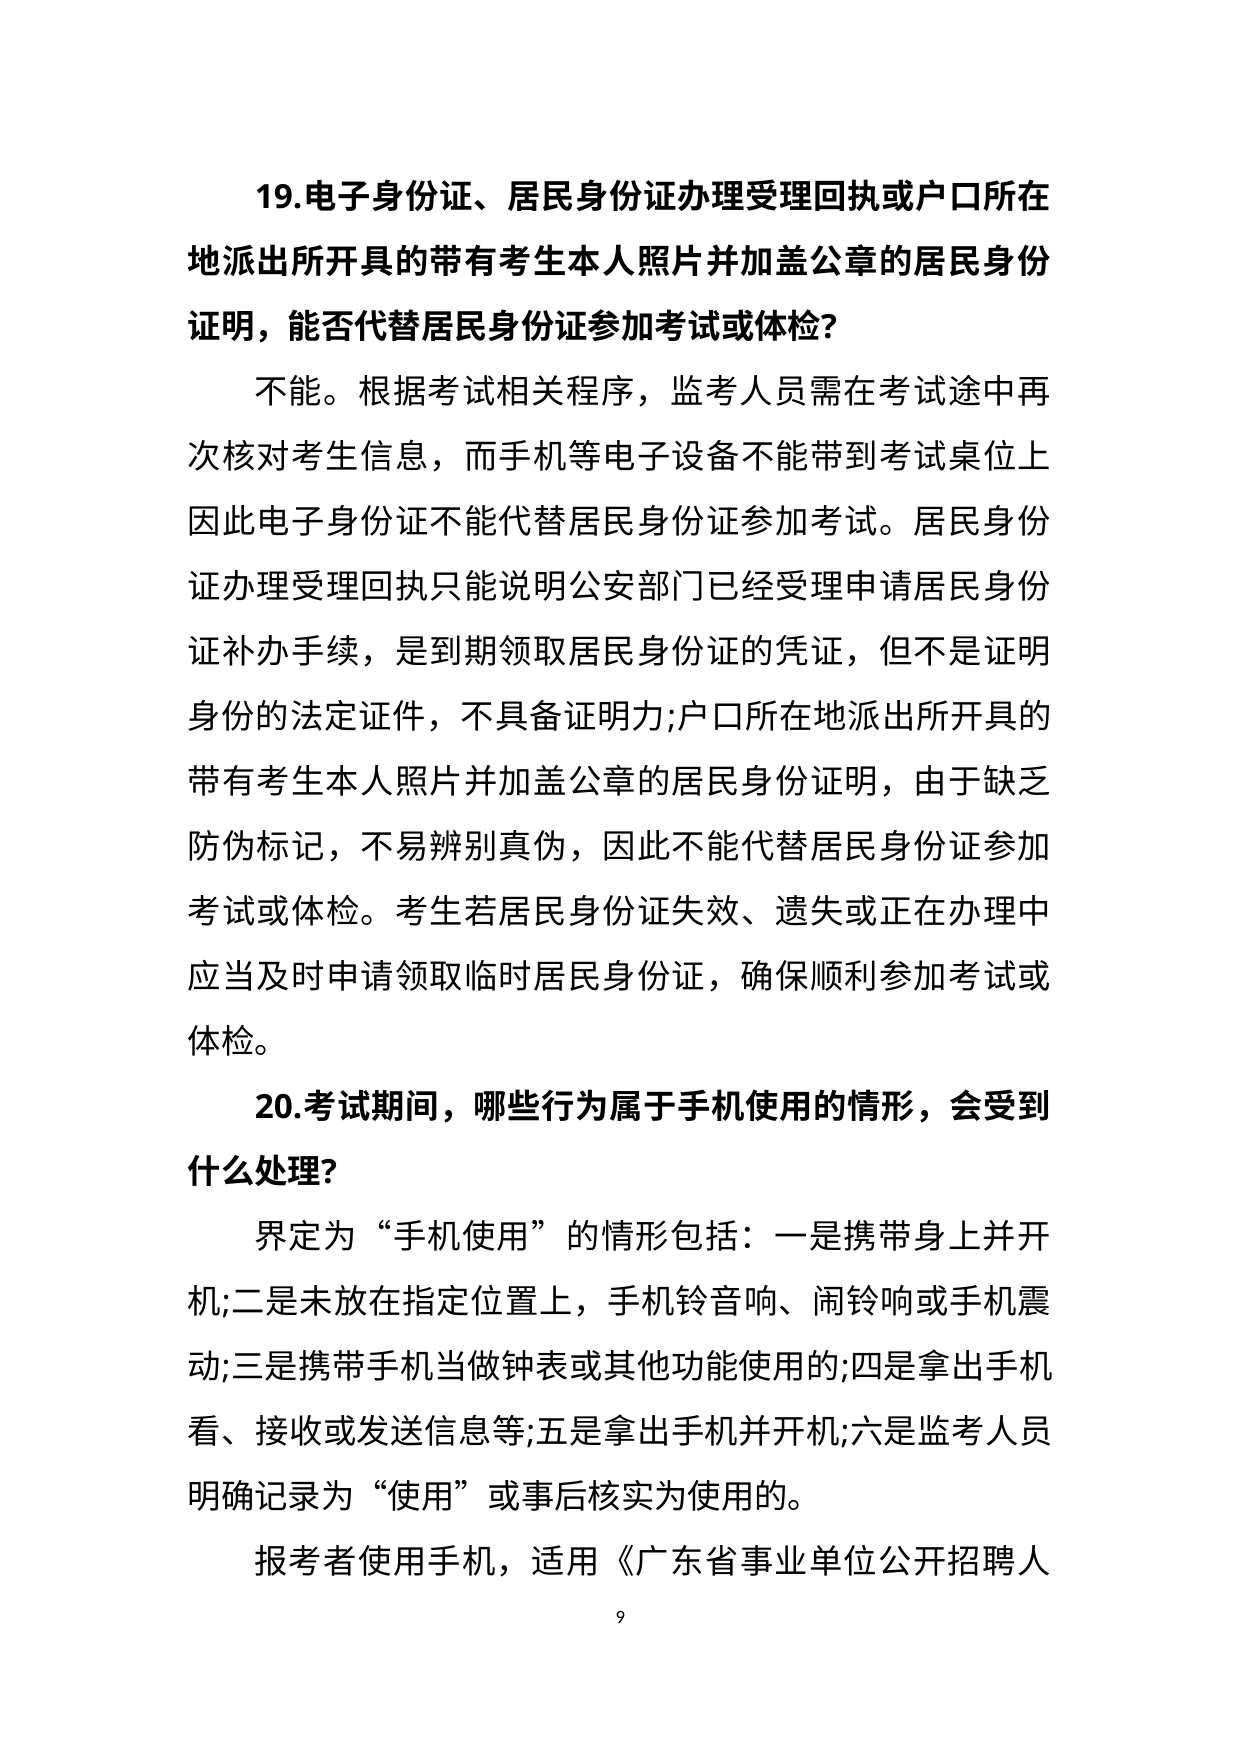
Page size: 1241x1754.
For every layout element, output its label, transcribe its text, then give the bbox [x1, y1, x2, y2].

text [187, 1527, 1053, 1592]
text 不能。根据考试相关程序，监考人员需在考试途中再次核对考生信息，而手机等电子设备不能带到考试桌位上，因此电子身份证不能代替居民身份证参加考试。居民身份证办理受理回执只能说明公安部门已经受理申请居民身份证补办手续，是到期领取居民身份证的凭证，但不是证明身份的法定证件，不具备证明力;户口所在地派出所开具的带有考生本人照片并加盖公章的居民身份证明，由于缺乏防伪标记，不易辨别真伪，因此不能代替居民身份证参加考试或体检。考生若居民身份证失效、遗失或正在办理中，应当及时申请领取临时居民身份证，确保顺利参加考试或体检。 [187, 357, 1053, 1072]
text 界定为“手机使用”的情形包括：一是携带身上并开机;二是未放在指定位置上，手机铃音响、闹铃响或手机震动;三是携带手机当做钟表或其他功能使用的;四是拿出手机看、接收或发送信息等;五是拿出手机并开机;六是监考人员明确记录为“使用”或事后核实为使用的。 [187, 1202, 1053, 1527]
text 20.考试期间，哪些行为属于手机使用的情形，会受到什么处理? [187, 1072, 1053, 1202]
text 19.电子身份证、居民身份证办理受理回执或户口所在地派出所开具的带有考生本人照片并加盖公章的居民身份证明，能否代替居民身份证参加考试或体检? [187, 162, 1053, 357]
